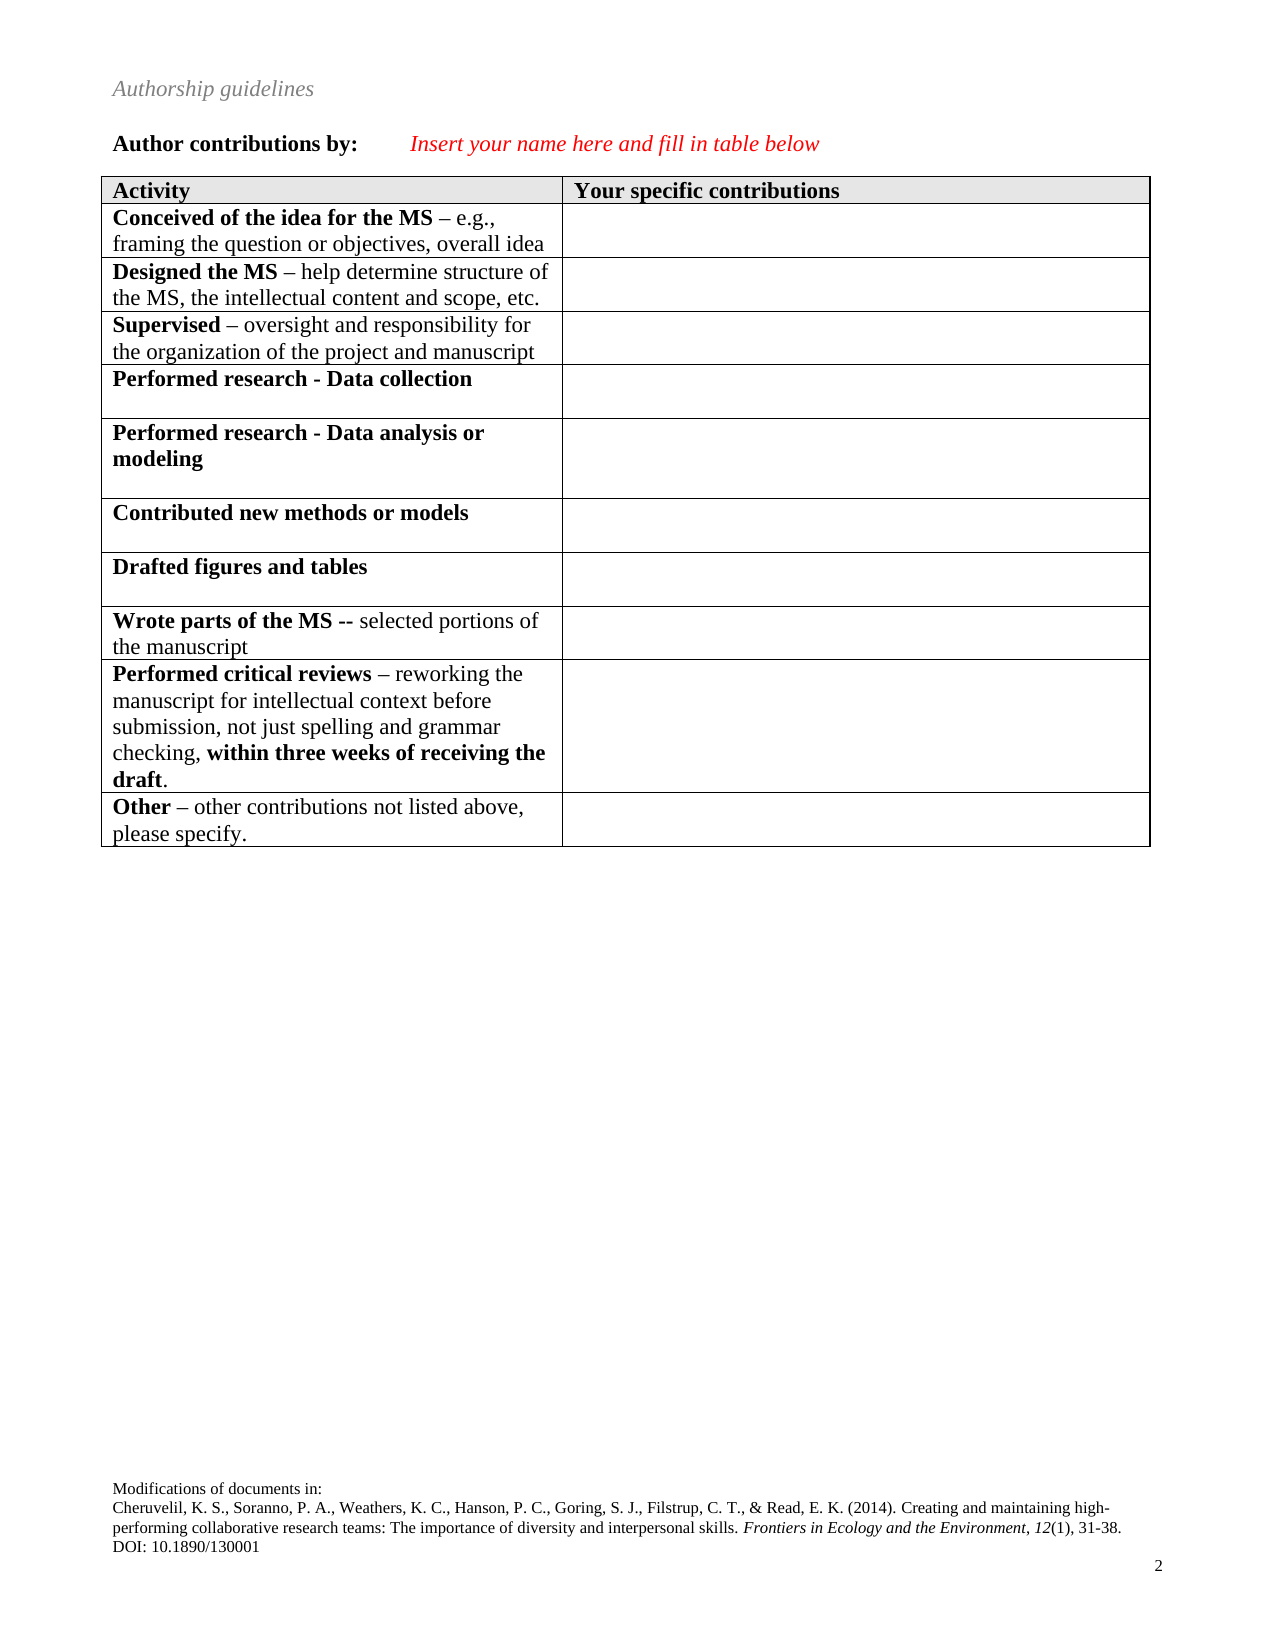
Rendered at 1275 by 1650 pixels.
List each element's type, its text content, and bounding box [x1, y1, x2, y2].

table_cell Supervised – oversight and responsibility for the organization of the project and manuscript [102, 312, 562, 364]
table_cell Contributed new methods or models [102, 499, 562, 552]
table_cell [563, 499, 1149, 552]
table_cell [563, 204, 1149, 257]
table_cell [563, 607, 1149, 659]
table_cell Performed research - Data collection [102, 365, 562, 418]
table_header Your specific contributions [563, 177, 1149, 203]
table_cell [563, 553, 1149, 606]
table_cell [563, 365, 1149, 418]
table_cell Designed the MS – help determine structure of the MS, the intellectual content and scope, etc. [102, 258, 562, 311]
table_cell Other – other contributions not listed above, please specify. [102, 793, 562, 846]
table_cell Drafted figures and tables [102, 553, 562, 606]
table_cell [563, 258, 1149, 311]
table_cell [563, 312, 1149, 364]
text Author contributions by: Insert your name here and fill in table below [112, 130, 1162, 156]
table_cell Wrote parts of the MS -- selected portions of the manuscript [102, 607, 562, 659]
table_header Activity [102, 177, 562, 203]
table_cell Performed research - Data analysis or modeling [102, 419, 562, 498]
table_cell Conceived of the idea for the MS – e.g., framing the question or objectives, overall idea [102, 204, 562, 257]
table_cell [563, 793, 1149, 846]
table_cell [563, 419, 1149, 498]
table_cell [563, 660, 1149, 792]
table_cell Performed critical reviews – reworking the manuscript for intellectual context before submission, not just spelling and grammar checking, within three weeks of receiving the draft. [102, 660, 562, 792]
